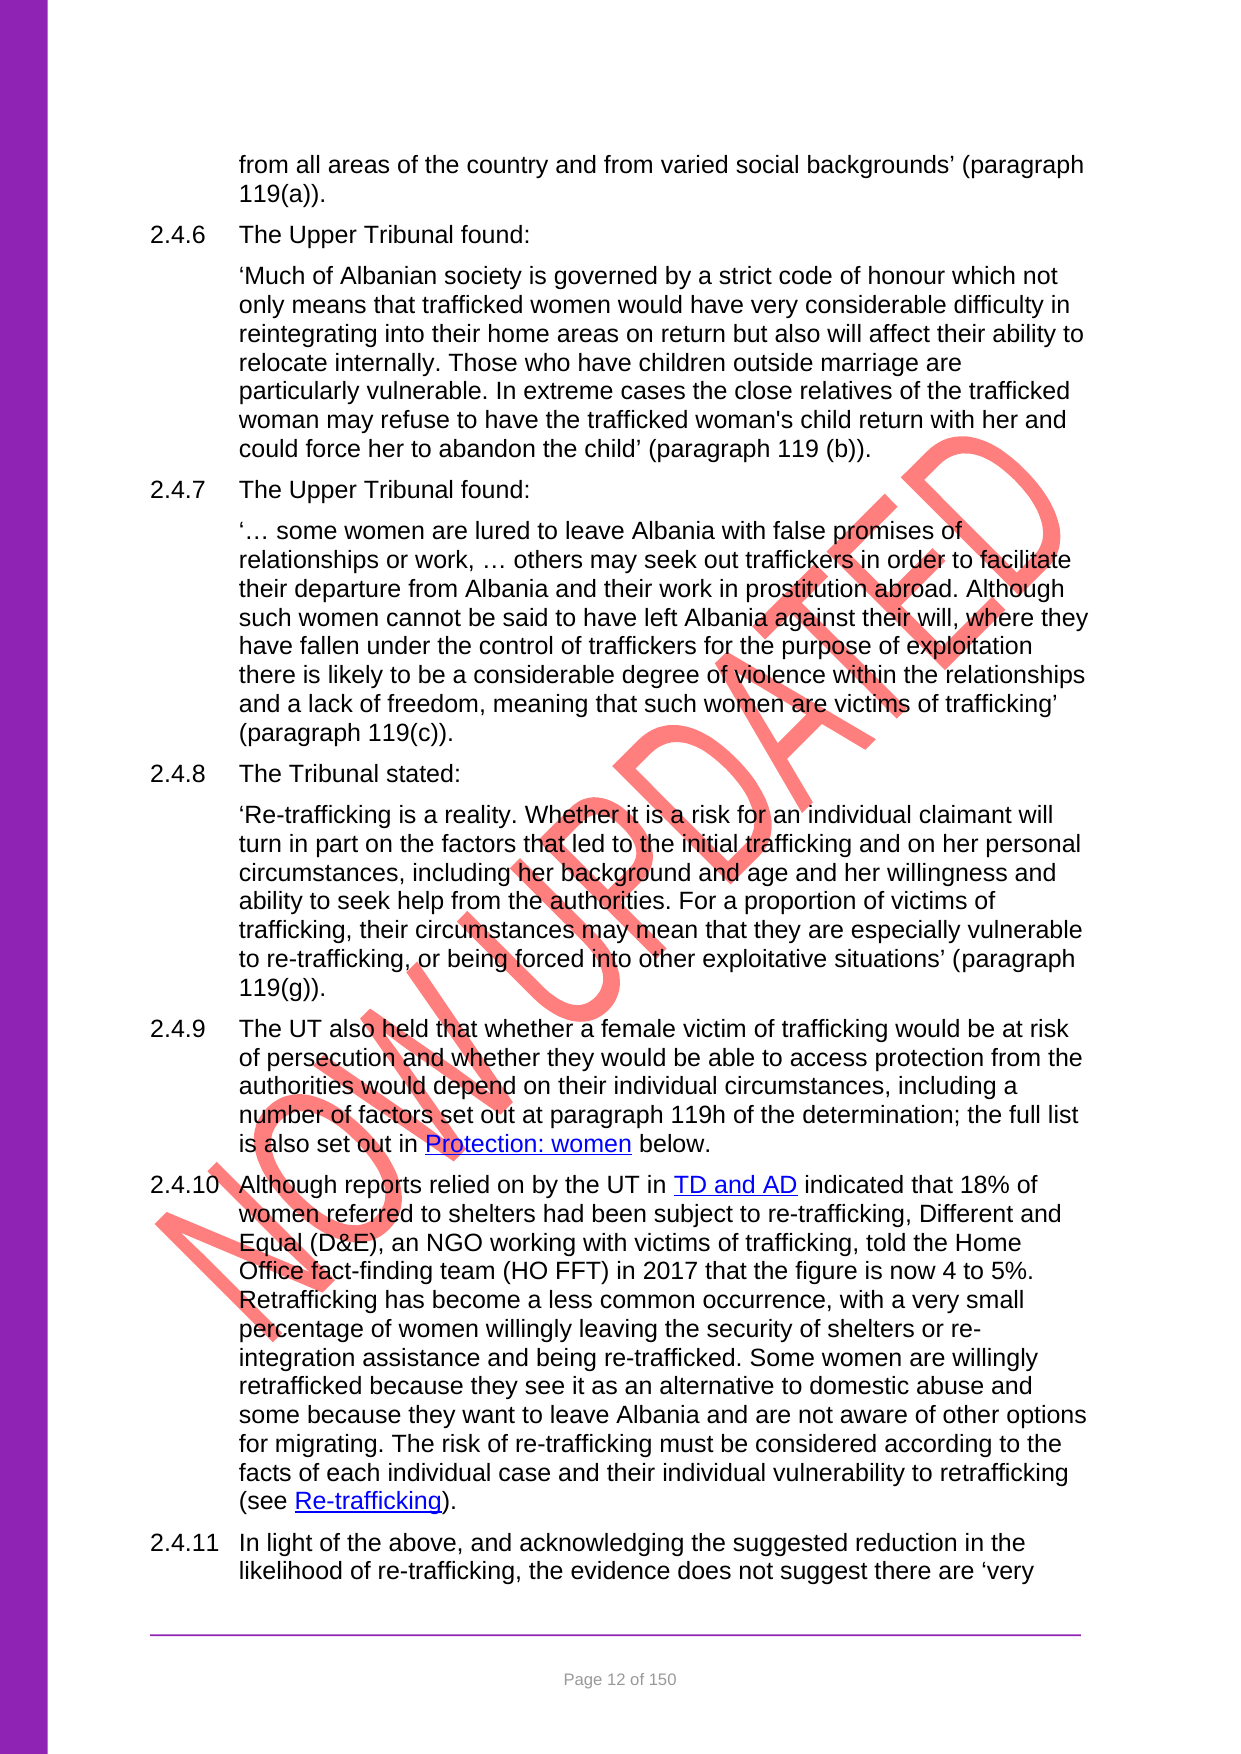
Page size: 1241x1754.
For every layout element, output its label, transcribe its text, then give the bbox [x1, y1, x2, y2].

list ‘Much of Albanian society is governed by a strict code of honour which not only means that trafficked women would have very considerable difficulty in reintegrating into their home areas on return but also will affect their ability to relocate internally. Those who have children outside marriage are particularly vulnerable. In extreme cases the close relatives of the trafficked woman may refuse to have the trafficked woman's child return with her and could force her to abandon the child’ (paragraph 119 (b)). [239, 261, 1090, 462]
list Although reports relied on by the UT in TD and AD indicated that 18% of women referred to shelters had been subject to re-trafficking, Different and Equal (D&E), an NGO working with victims of trafficking, told the Home Office fact-finding team (HO FFT) in 2017 that the figure is now 4 to 5%. Retrafficking has become a less common occurrence, with a very small percentage of women willingly leaving the security of shelters or re-integration assistance and being re-trafficked. Some women are willingly retrafficked because they see it as an alternative to domestic abuse and some because they want to leave Albania and are not aware of other options for migrating. The risk of re-trafficking must be considered according to the facts of each individual case and their individual vulnerability to retrafficking (see Re-trafficking). [150, 1170, 1090, 1515]
list ‘Re-trafficking is a reality. Whether it is a risk for an individual claimant will turn in part on the factors that led to the initial trafficking and on her personal circumstances, including her background and age and her willingness and ability to seek help from the authorities. For a proportion of victims of trafficking, their circumstances may mean that they are especially vulnerable to re-trafficking, or being forced into other exploitative situations’ (paragraph 119(g)). [239, 800, 1090, 1001]
list ‘… some women are lured to leave Albania with false promises of relationships or work, … others may seek out traffickers in order to facilitate their departure from Albania and their work in prostitution abroad. Although such women cannot be said to have left Albania against their will, where they have fallen under the control of traffickers for the purpose of exploitation there is likely to be a considerable degree of violence within the relationships and a lack of freedom, meaning that such women are victims of trafficking’ (paragraph 119(c)). [239, 516, 1090, 746]
list The UT also held that whether a female victim of trafficking would be at risk of persecution and whether they would be able to access protection from the authorities would depend on their individual circumstances, including a number of factors set out at paragraph 119h of the determination; the full list is also set out in Protection: women below. [150, 1014, 1090, 1157]
list The Tribunal stated: [150, 759, 1090, 787]
list The Upper Tribunal found: [150, 220, 1090, 249]
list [150, 150, 1090, 207]
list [150, 1527, 1090, 1585]
list The Upper Tribunal found: [150, 475, 1090, 504]
